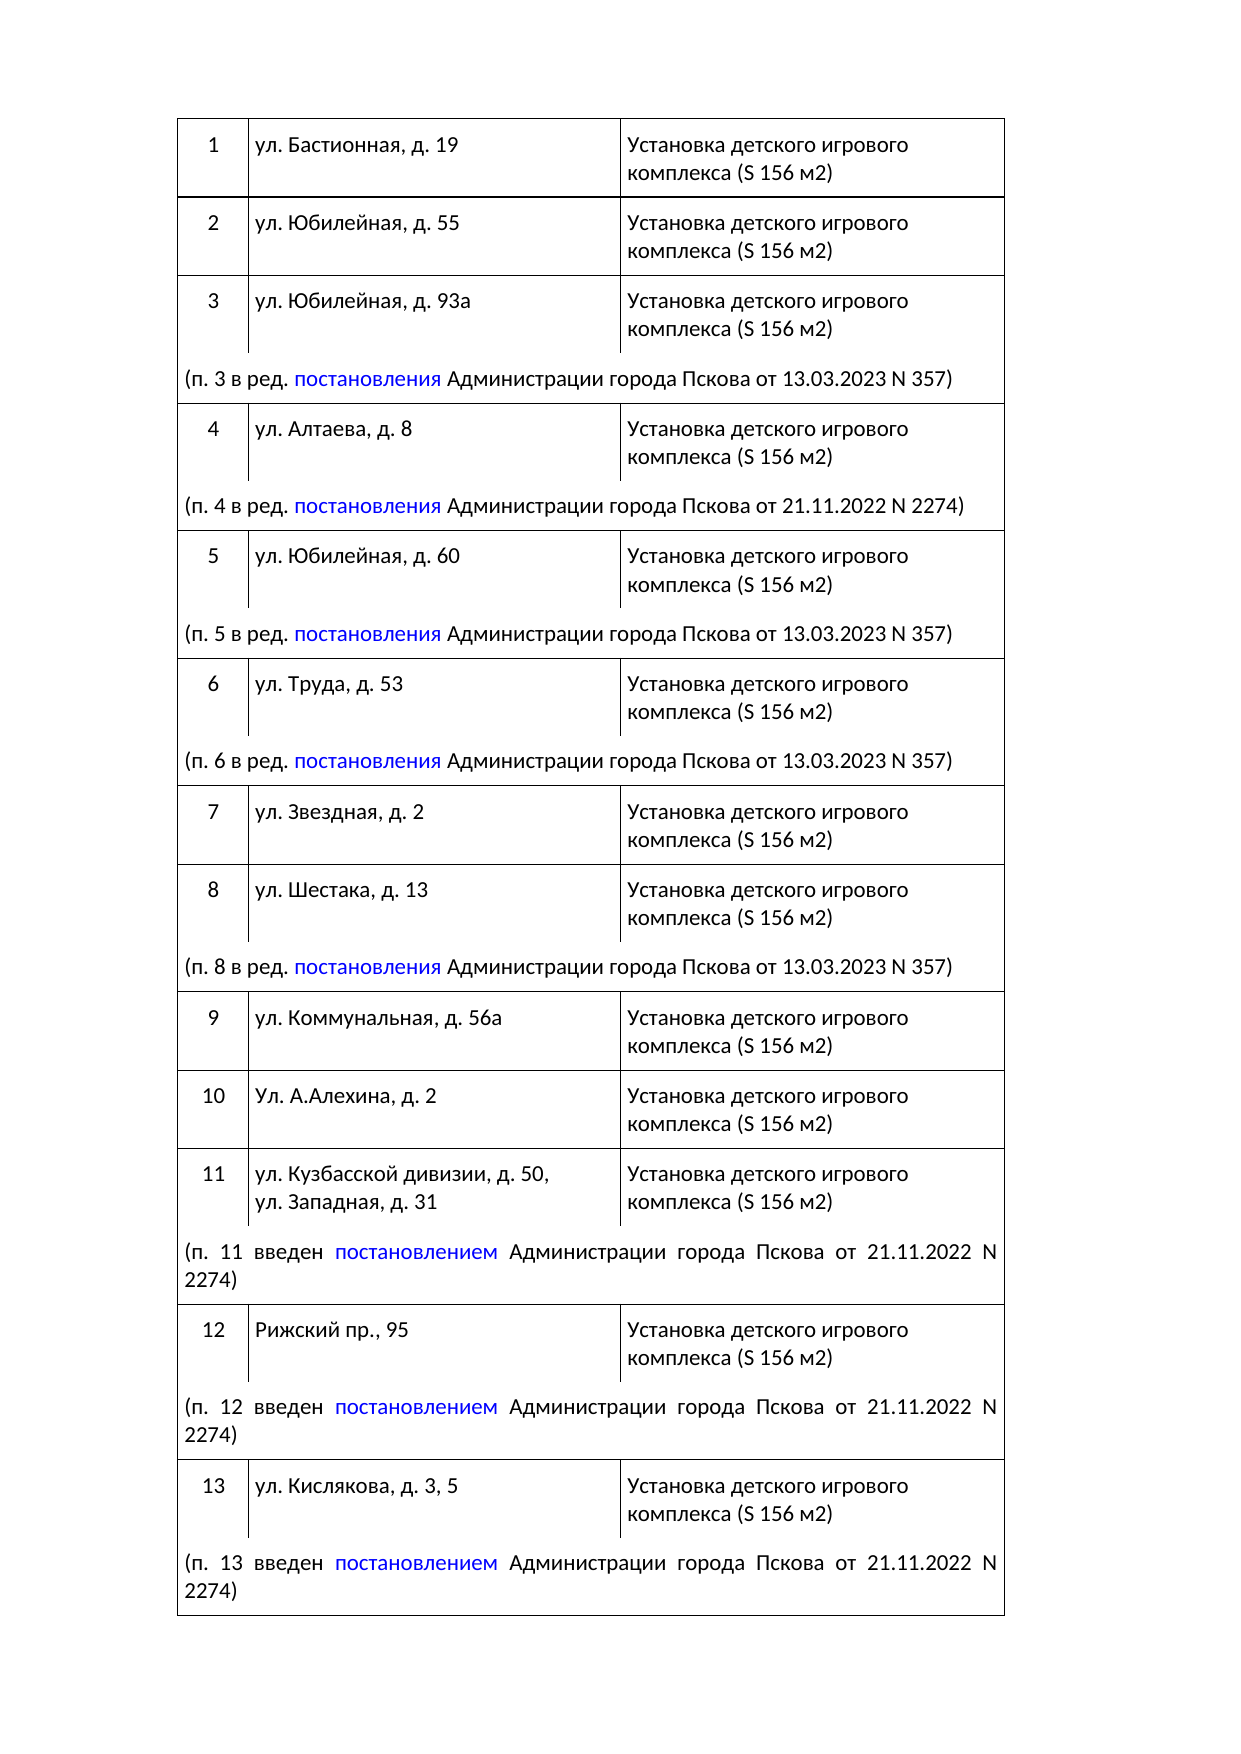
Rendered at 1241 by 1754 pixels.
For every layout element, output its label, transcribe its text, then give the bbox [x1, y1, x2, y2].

table_cell Рижский пр., 95 [249, 1305, 620, 1382]
table_cell ул. Алтаева, д. 8 [249, 404, 620, 481]
table_cell 4 [178, 404, 248, 481]
table_cell 12 [178, 1305, 248, 1382]
table_cell Установка детского игрового комплекса (S 156 м2) [621, 659, 1004, 736]
table_cell Установка детского игрового комплекса (S 156 м2) [621, 865, 1004, 942]
table_cell (п. 4 в ред. постановления Администрации города Пскова от 21.11.2022 N 2274) [178, 481, 1004, 530]
table_cell Установка детского игрового комплекса (S 156 м2) [621, 531, 1004, 608]
table_cell ул. Труда, д. 53 [249, 659, 620, 736]
table_cell ул. Звездная, д. 2 [249, 786, 620, 863]
table_cell ул. Юбилейная, д. 55 [249, 198, 620, 275]
table_cell ул. Юбилейная, д. 60 [249, 531, 620, 608]
table_cell Ул. А.Алехина, д. 2 [249, 1071, 620, 1148]
table_cell 9 [178, 992, 248, 1069]
table_cell Установка детского игрового комплекса (S 156 м2) [621, 992, 1004, 1069]
table_cell 10 [178, 1071, 248, 1148]
table_cell (п. 12 введен постановлением Администрации города Пскова от 21.11.2022 N 2274) [178, 1382, 1004, 1459]
table_cell ул. Коммунальная, д. 56а [249, 992, 620, 1069]
table_cell 6 [178, 659, 248, 736]
table_cell 8 [178, 865, 248, 942]
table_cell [621, 1460, 1004, 1537]
table_cell Установка детского игрового комплекса (S 156 м2) [621, 198, 1004, 275]
table_cell Установка детского игрового комплекса (S 156 м2) [621, 276, 1004, 353]
table_cell (п. 11 введен постановлением Администрации города Пскова от 21.11.2022 N 2274) [178, 1226, 1004, 1303]
table_cell (п. 3 в ред. постановления Администрации города Пскова от 13.03.2023 N 357) [178, 353, 1004, 402]
table_cell 1 [178, 119, 248, 196]
table_cell Установка детского игрового комплекса (S 156 м2) [621, 786, 1004, 863]
table_cell ул. Бастионная, д. 19 [249, 119, 620, 196]
table_cell 2 [178, 198, 248, 275]
table_cell 5 [178, 531, 248, 608]
table_cell 7 [178, 786, 248, 863]
table_cell Установка детского игрового комплекса (S 156 м2) [621, 1071, 1004, 1148]
table_cell 11 [178, 1149, 248, 1226]
table_cell Установка детского игрового комплекса (S 156 м2) [621, 1149, 1004, 1226]
table_cell (п. 6 в ред. постановления Администрации города Пскова от 13.03.2023 N 357) [178, 736, 1004, 785]
table_cell 13 [178, 1460, 248, 1537]
table_cell ул. Кислякова, д. 3, 5 [249, 1460, 620, 1537]
table_cell (п. 5 в ред. постановления Администрации города Пскова от 13.03.2023 N 357) [178, 608, 1004, 658]
table_cell ул. Юбилейная, д. 93а [249, 276, 620, 353]
table_cell (п. 8 в ред. постановления Администрации города Пскова от 13.03.2023 N 357) [178, 942, 1004, 991]
table_cell 3 [178, 276, 248, 353]
table_cell Установка детского игрового комплекса (S 156 м2) [621, 404, 1004, 481]
table_cell Установка детского игрового комплекса (S 156 м2) [621, 119, 1004, 196]
table_cell (п. 13 введен постановлением Администрации города Пскова от 21.11.2022 N 2274) [178, 1538, 1004, 1615]
table_cell ул. Кузбасской дивизии, д. 50, ул. Западная, д. 31 [249, 1149, 620, 1226]
table_cell Установка детского игрового комплекса (S 156 м2) [621, 1305, 1004, 1382]
table_cell ул. Шестака, д. 13 [249, 865, 620, 942]
